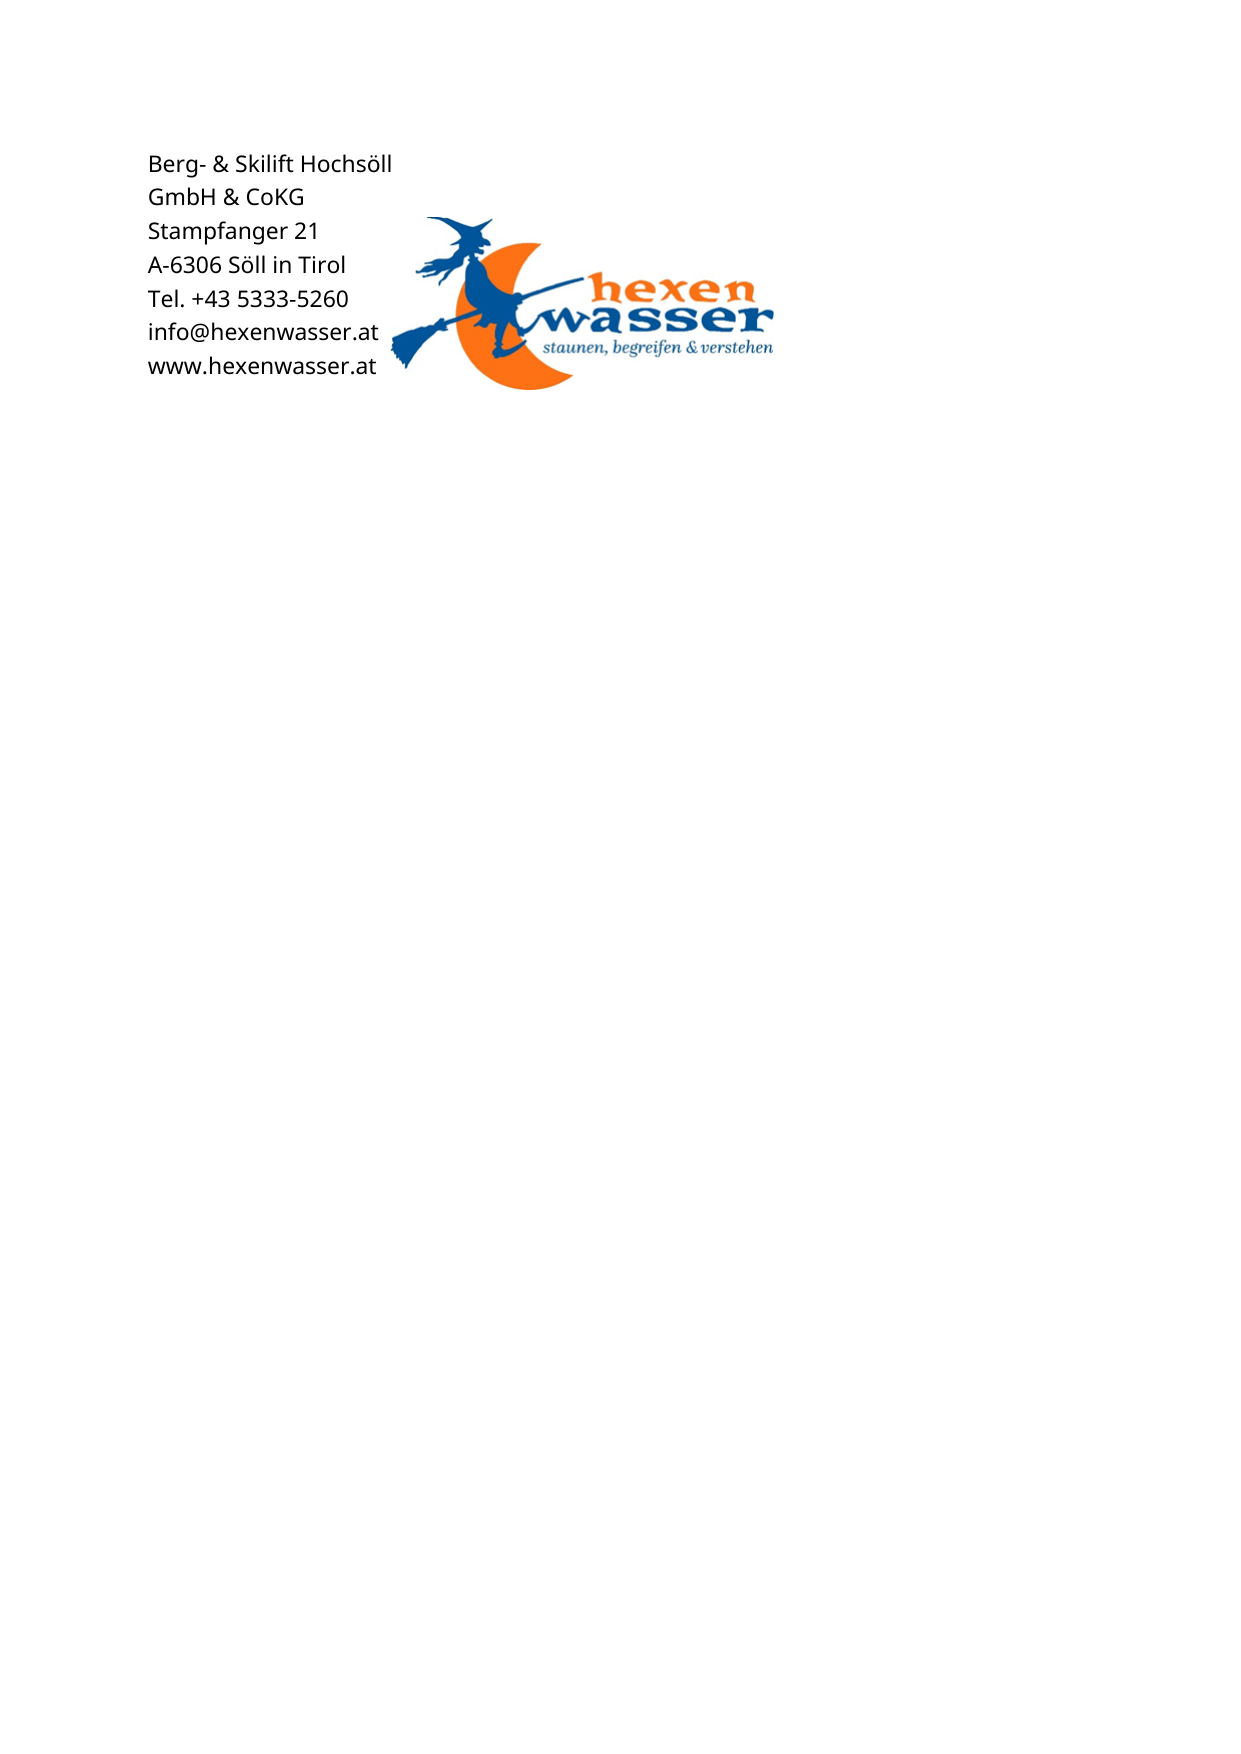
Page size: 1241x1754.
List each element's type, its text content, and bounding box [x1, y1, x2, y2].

text GmbH & CoKG [148, 181, 1093, 213]
text info@hexenwasser.at [148, 316, 1093, 348]
text A-6306 Söll in Tirol [148, 249, 1093, 280]
text www.hexenwasser.at [148, 350, 1093, 381]
text Stampfanger 21 [148, 215, 1093, 246]
text Berg- & Skilift Hochsöll [148, 148, 1093, 179]
picture [390, 381, 774, 390]
text Tel. +43 5333-5260 [148, 283, 1093, 314]
